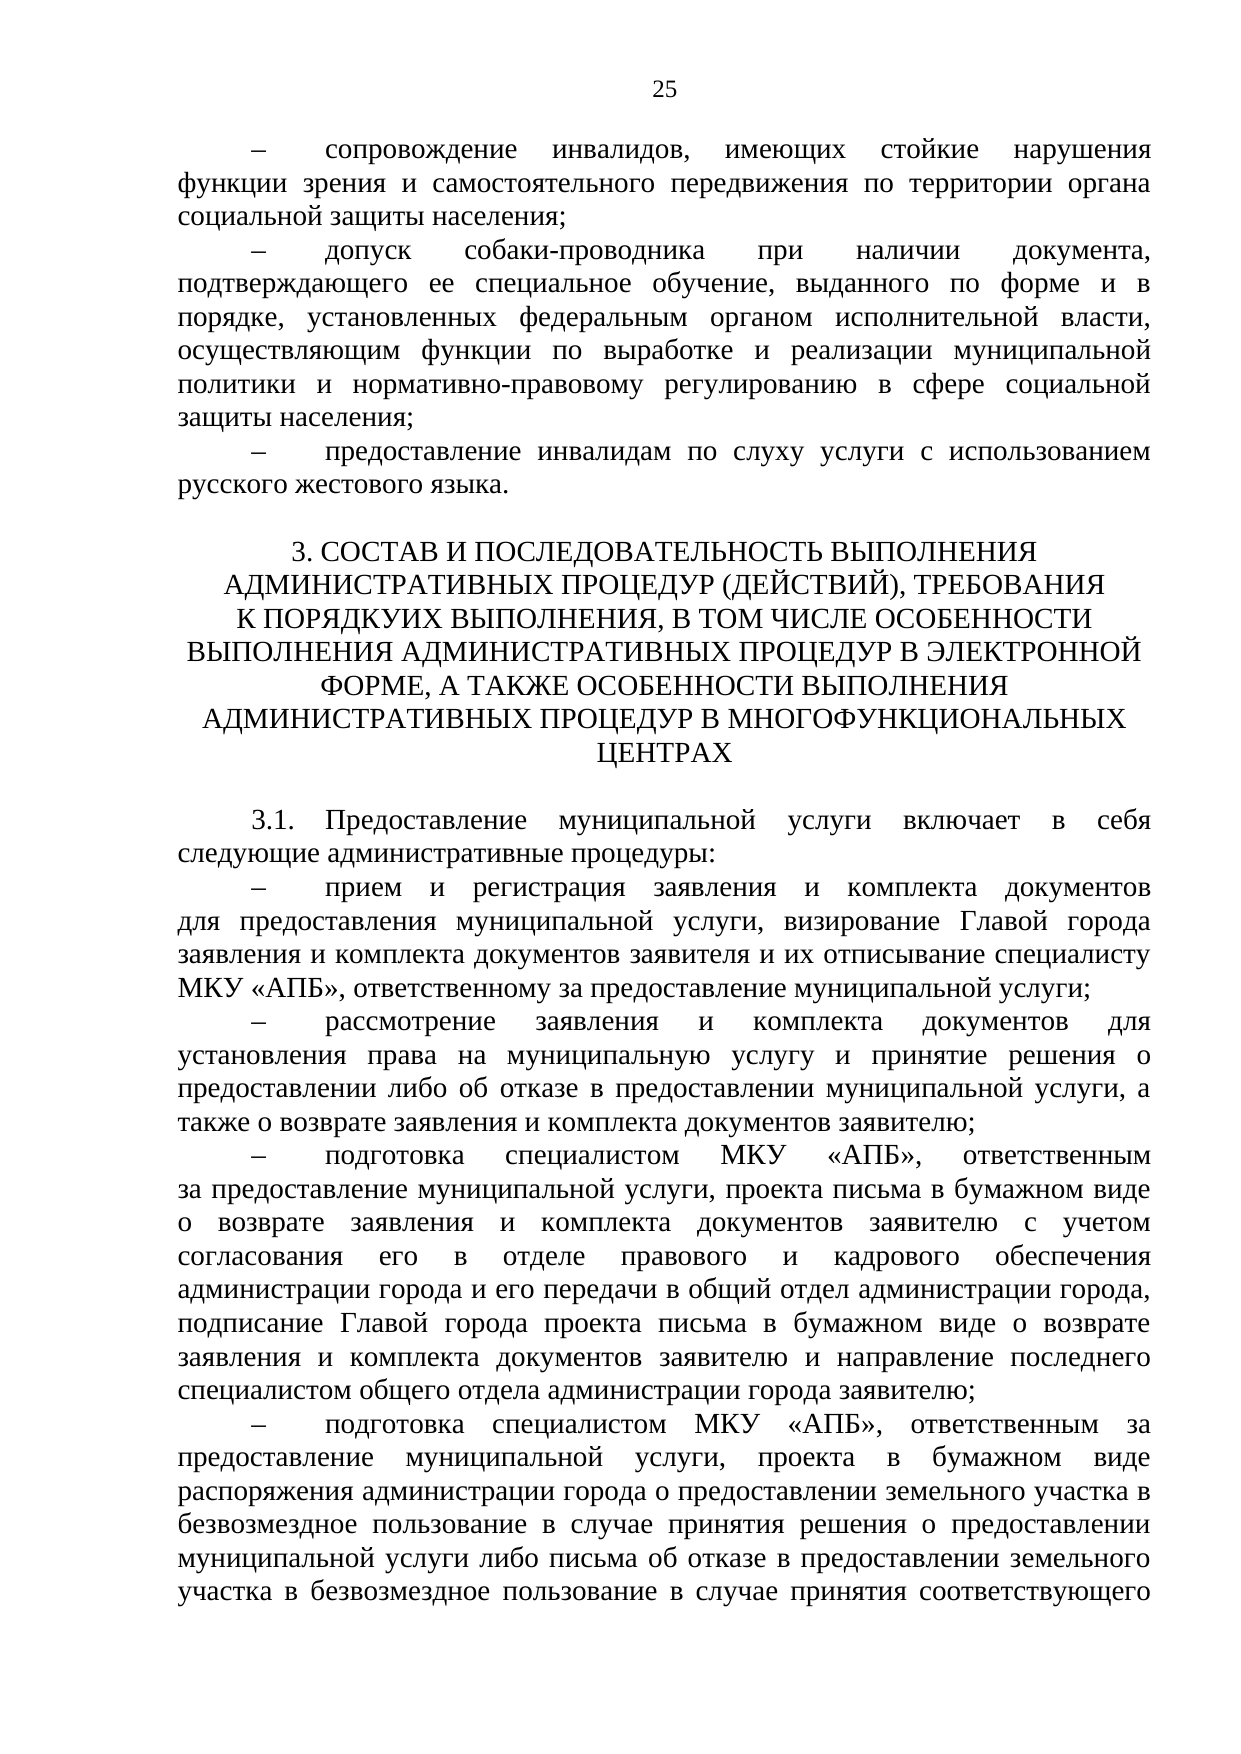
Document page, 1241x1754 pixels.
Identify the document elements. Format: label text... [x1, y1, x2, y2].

text 3. СОСТАВ И ПОСЛЕДОВАТЕЛЬНОСТЬ ВЫПОЛНЕНИЯ АДМИНИСТРАТИВНЫХ ПРОЦЕДУР (ДЕЙСТВИЙ), ТРЕБОВАНИЯ [177, 534, 1152, 601]
text – сопровождение инвалидов, имеющих стойкие нарушения функции зрения и самостоятельного передвижения по территории органа социальной защиты населения; [177, 131, 1152, 232]
text К ПОРЯДКУИХ ВЫПОЛНЕНИЯ, В ТОМ ЧИСЛЕ ОСОБЕННОСТИ ВЫПОЛНЕНИЯ АДМИНИСТРАТИВНЫХ ПРОЦЕДУР В ЭЛЕКТРОННОЙ ФОРМЕ, А ТАКЖЕ ОСОБЕННОСТИ ВЫПОЛНЕНИЯ АДМИНИСТРАТИВНЫХ ПРОЦЕДУР В МНОГОФУНКЦИОНАЛЬНЫХ ЦЕНТРАХ [177, 601, 1152, 768]
text – подготовка специалистом МКУ «АПБ», ответственным за предоставление муниципальной услуги, проекта письма в бумажном виде о возврате заявления и комплекта документов заявителю с учетом согласования его в отделе правового и кадрового обеспечения администрации города и его передачи в общий отдел администрации города, подписание Главой города проекта письма в бумажном виде о возврате заявления и комплекта документов заявителю и направление последнего специалистом общего отдела администрации города заявителю; [177, 1137, 1152, 1406]
text 3.1. Предоставление муниципальной услуги включает в себя следующие административные процедуры: [177, 802, 1152, 869]
text – рассмотрение заявления и комплекта документов для установления права на муниципальную услугу и принятие решения о предоставлении либо об отказе в предоставлении муниципальной услуги, а также о возврате заявления и комплекта документов заявителю; [177, 1003, 1152, 1137]
text – прием и регистрация заявления и комплекта документов для предоставления муниципальной услуги, визирование Главой города заявления и комплекта документов заявителя и их отписывание специалисту МКУ «АПБ», ответственному за предоставление муниципальной услуги; [177, 869, 1152, 1003]
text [177, 1406, 1152, 1607]
text – допуск собаки-проводника при наличии документа, подтверждающего ее специальное обучение, выданного по форме и в порядке, установленных федеральным органом исполнительной власти, осуществляющим функции по выработке и реализации муниципальной политики и нормативно-правовому регулированию в сфере социальной защиты населения; [177, 232, 1152, 433]
text – предоставление инвалидам по слуху услуги с использованием русского жестового языка. [177, 433, 1152, 500]
